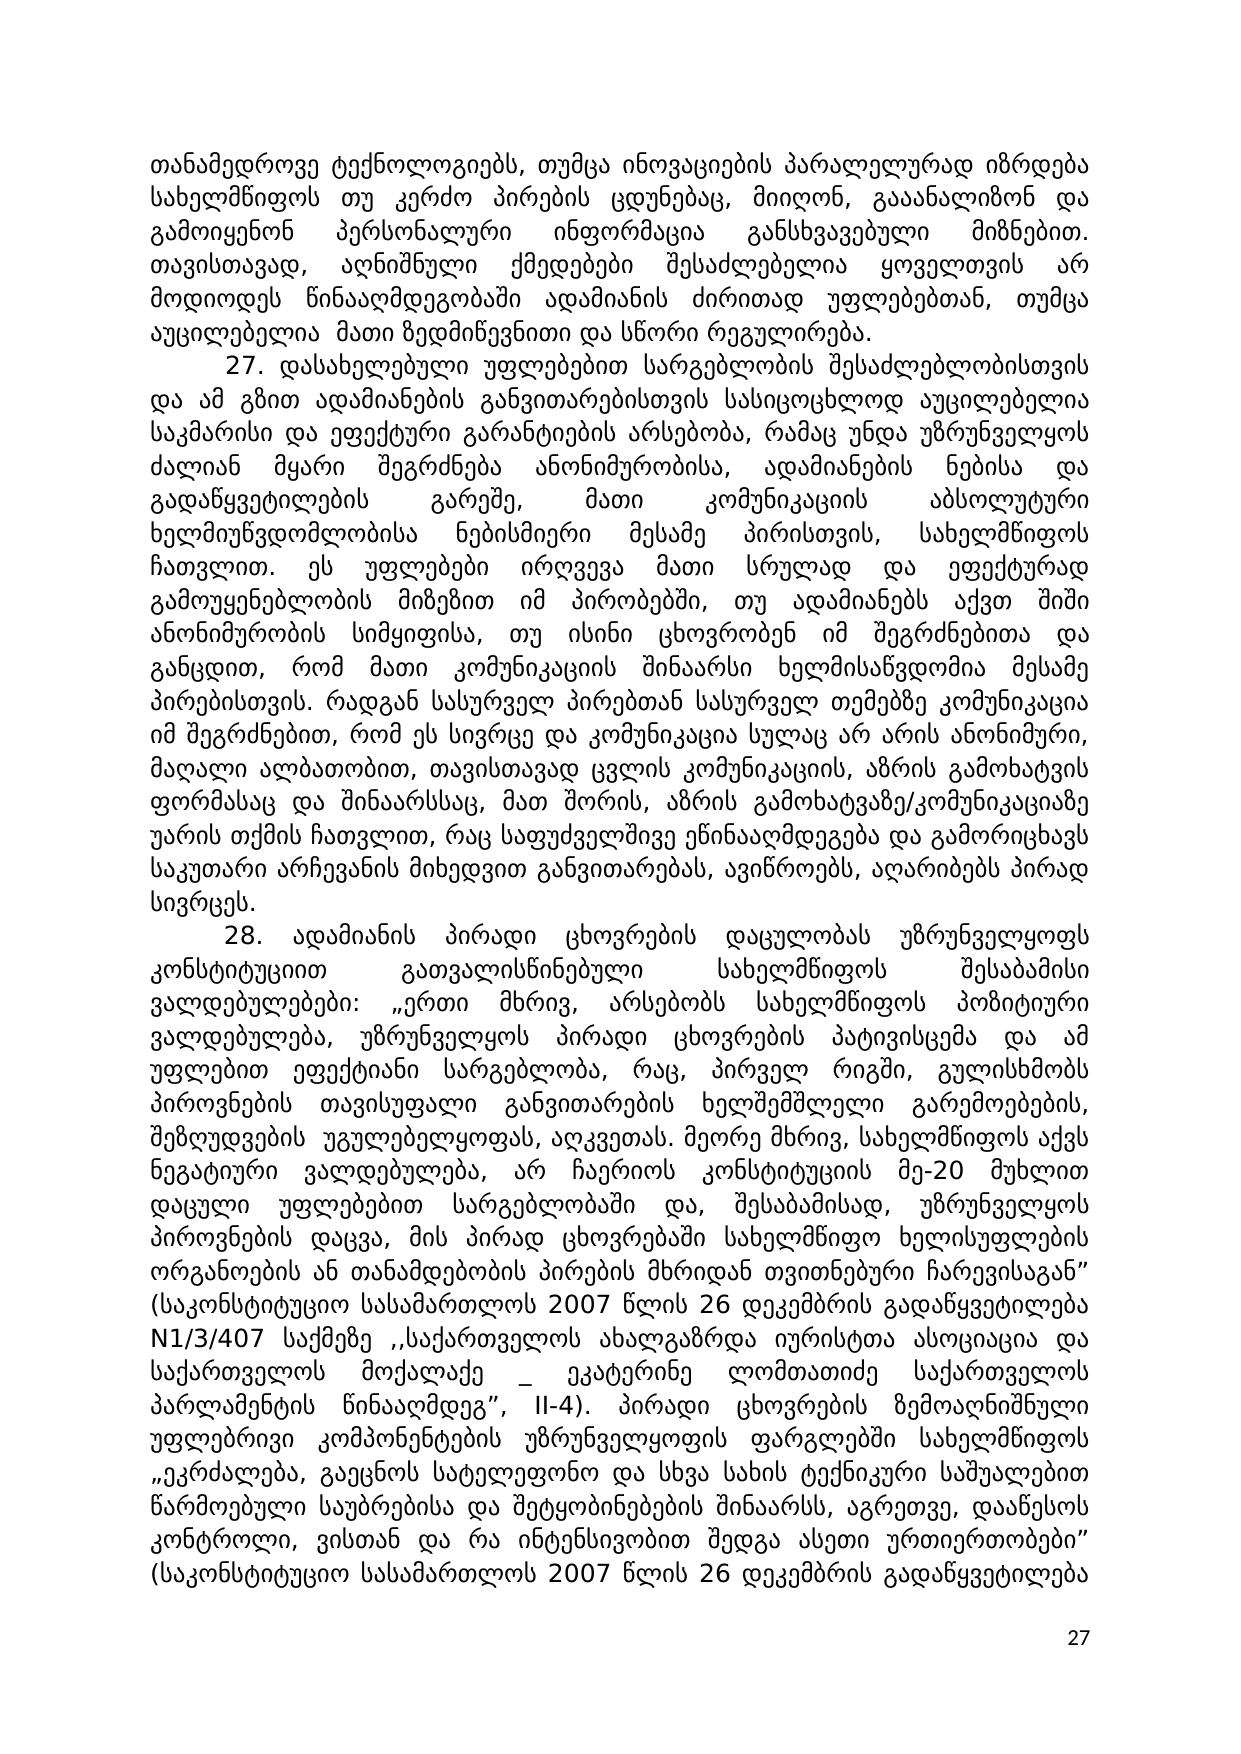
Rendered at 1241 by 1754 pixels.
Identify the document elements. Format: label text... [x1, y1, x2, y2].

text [150, 921, 1090, 1588]
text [150, 150, 1090, 347]
text 27. დასახელებული უფლებებით სარგებლობის შესაძლებლობისთვის და ამ გზით ადამიანების განვითარებისთვის სასიცოცხლოდ აუცილებელია საკმარისი და ეფექტური გარანტიების არსებობა, რამაც უნდა უზრუნველყოს ძალიან მყარი შეგრძნება ანონიმურობისა, ადამიანების ნებისა და გადაწყვეტილების გარეშე, მათი კომუნიკაციის აბსოლუტური ხელმიუწვდომლობისა ნებისმიერი მესამე პირისთვის, სახელმწიფოს ჩათვლით. ეს უფლებები ირღვევა მათი სრულად და ეფექტურად გამოუყენებლობის მიზეზით იმ პირობებში, თუ ადამიანებს აქვთ შიში ანონიმურობის სიმყიფისა, თუ ისინი ცხოვრობენ იმ შეგრძნებითა და განცდით, რომ მათი კომუნიკაციის შინაარსი ხელმისაწვდომია მესამე პირებისთვის. რადგან სასურველ პირებთან სასურველ თემებზე კომუნიკაცია იმ შეგრძნებით, რომ ეს სივრცე და კომუნიკაცია სულაც არ არის ანონიმური, მაღალი ალბათობით, თავისთავად ცვლის კომუნიკაციის, აზრის გამოხატვის ფორმასაც და შინაარსსაც, მათ შორის, აზრის გამოხატვაზე/კომუნიკაციაზე უარის თქმის ჩათვლით, რაც საფუძველშივე ეწინააღმდეგება და გამორიცხავს საკუთარი არჩევანის მიხედვით განვითარებას, ავიწროებს, აღარიბებს პირად სივრცეს. [150, 351, 1090, 917]
